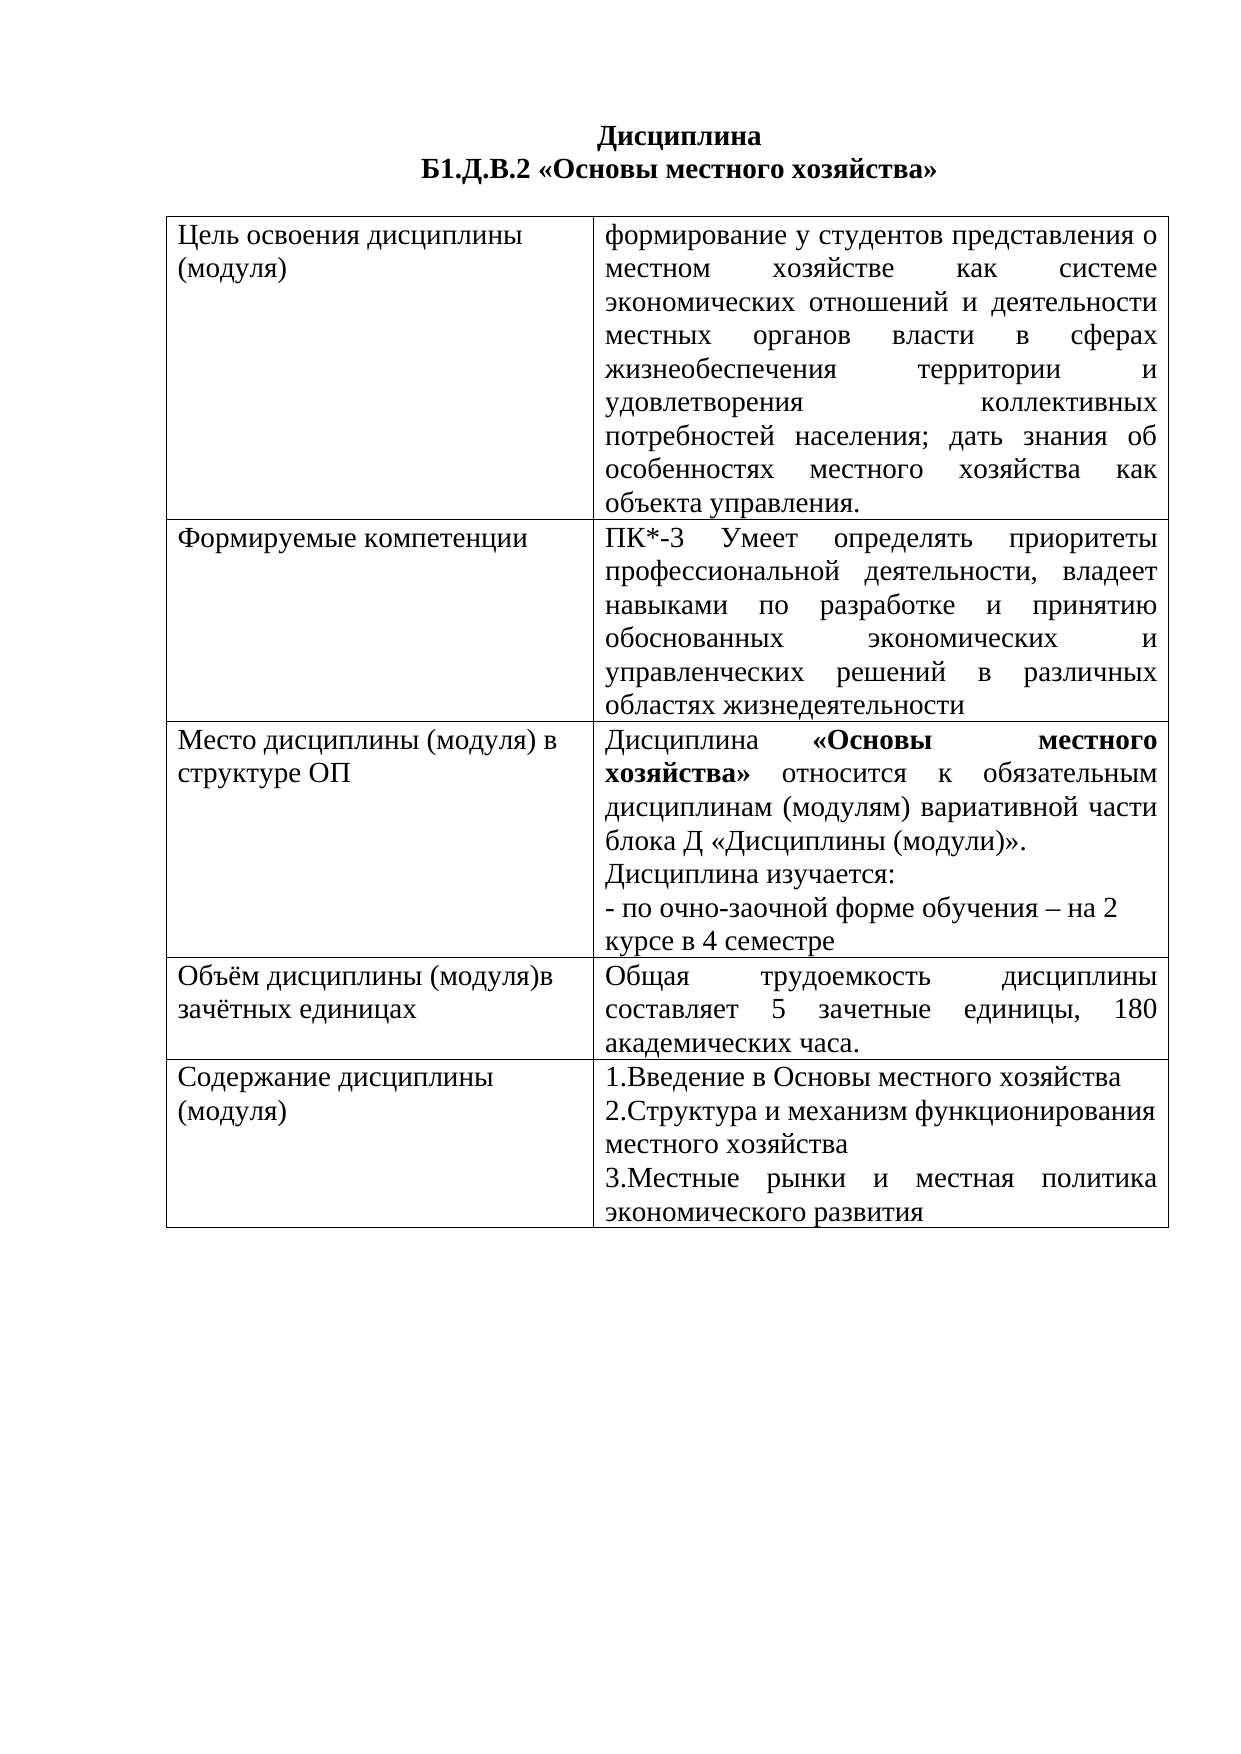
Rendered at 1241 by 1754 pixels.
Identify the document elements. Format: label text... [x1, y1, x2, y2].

text Б1.Д.В.2 «Основы местного хозяйства» [177, 152, 1181, 185]
table_header формирование у студентов представления о местном хозяйстве как системе экономических отношений и деятельности местных органов власти в сферах жизнеобеспечения территории и удовлетворения коллективных потребностей населения; дать знания об особенностях местного хозяйства как объекта управления. [594, 217, 1168, 519]
table_cell Дисциплина «Основы местного хозяйства» относится к обязательным дисциплинам (модулям) вариативной части блока Д «Дисциплины (модули)». Дисциплина изучается: - по очно-заочной форме обучения – на 2 курсе в 4 семестре [594, 722, 1168, 957]
table_cell 1.Введение в Основы местного хозяйства 2.Структура и механизм функционирования местного хозяйства 3.Местные рынки и местная политика экономического развития [594, 1060, 1168, 1227]
table_cell Общая трудоемкость дисциплины составляет 5 зачетные единицы, 180 академических часа. [594, 958, 1168, 1058]
table_cell Содержание дисциплины (модуля) [167, 1060, 593, 1227]
table_cell ПК*-3 Умеет определять приоритеты профессиональной деятельности, владеет навыками по разработке и принятию обоснованных экономических и управленческих решений в различных областях жизнедеятельности [594, 520, 1168, 721]
table_cell Формируемые компетенции [167, 520, 593, 721]
table_cell Место дисциплины (модуля) в структуре ОП [167, 722, 593, 957]
text Дисциплина [177, 118, 1181, 152]
table_cell Объём дисциплины (модуля)в зачётных единицах [167, 958, 593, 1058]
table_header Цель освоения дисциплины (модуля) [167, 217, 593, 519]
